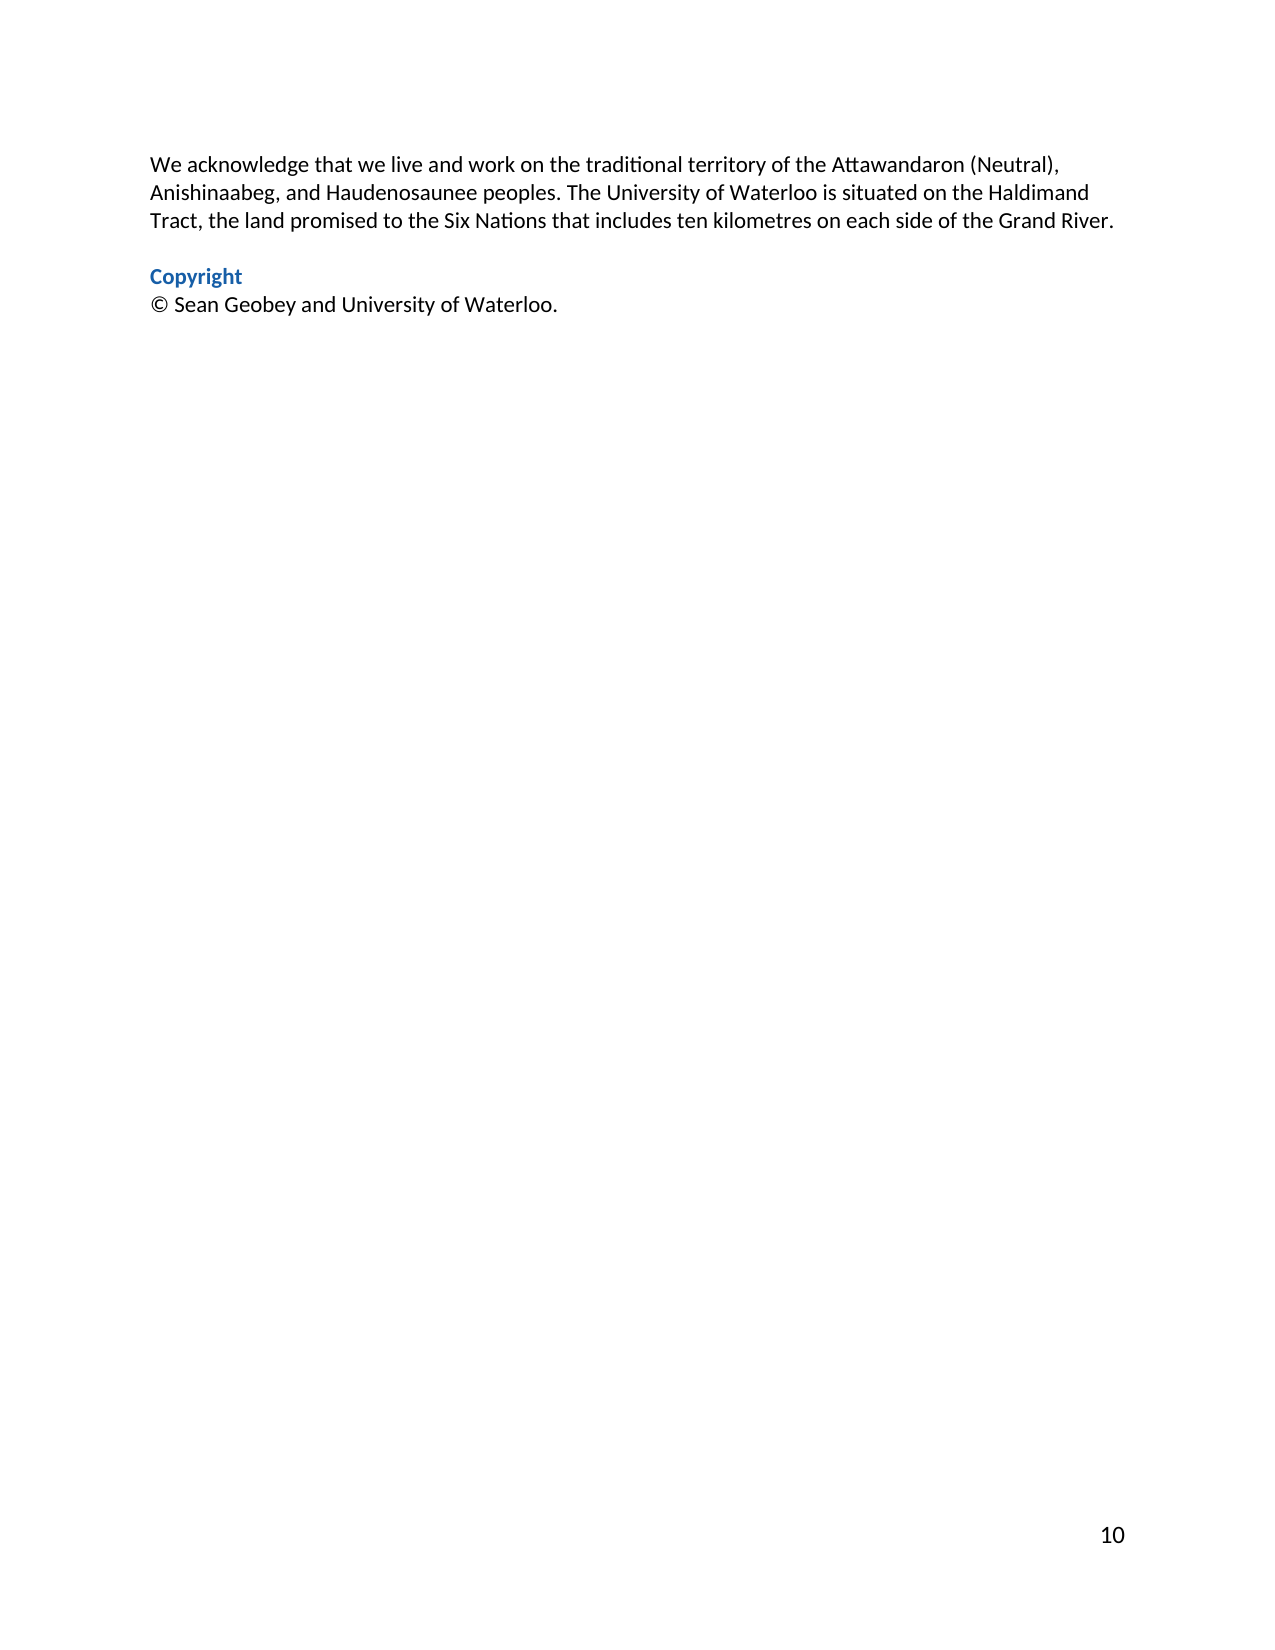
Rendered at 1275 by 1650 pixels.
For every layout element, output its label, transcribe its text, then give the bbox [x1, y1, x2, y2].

subtitle Copyright [150, 262, 1125, 290]
text © Sean Geobey and University of Waterloo. [150, 290, 1125, 318]
text We acknowledge that we live and work on the traditional territory of the Attawandaron (Neutral), Anishinaabeg, and Haudenosaunee peoples. The University of Waterloo is situated on the Haldimand Tract, the land promised to the Six Nations that includes ten kilometres on each side of the Grand River. [150, 150, 1125, 234]
